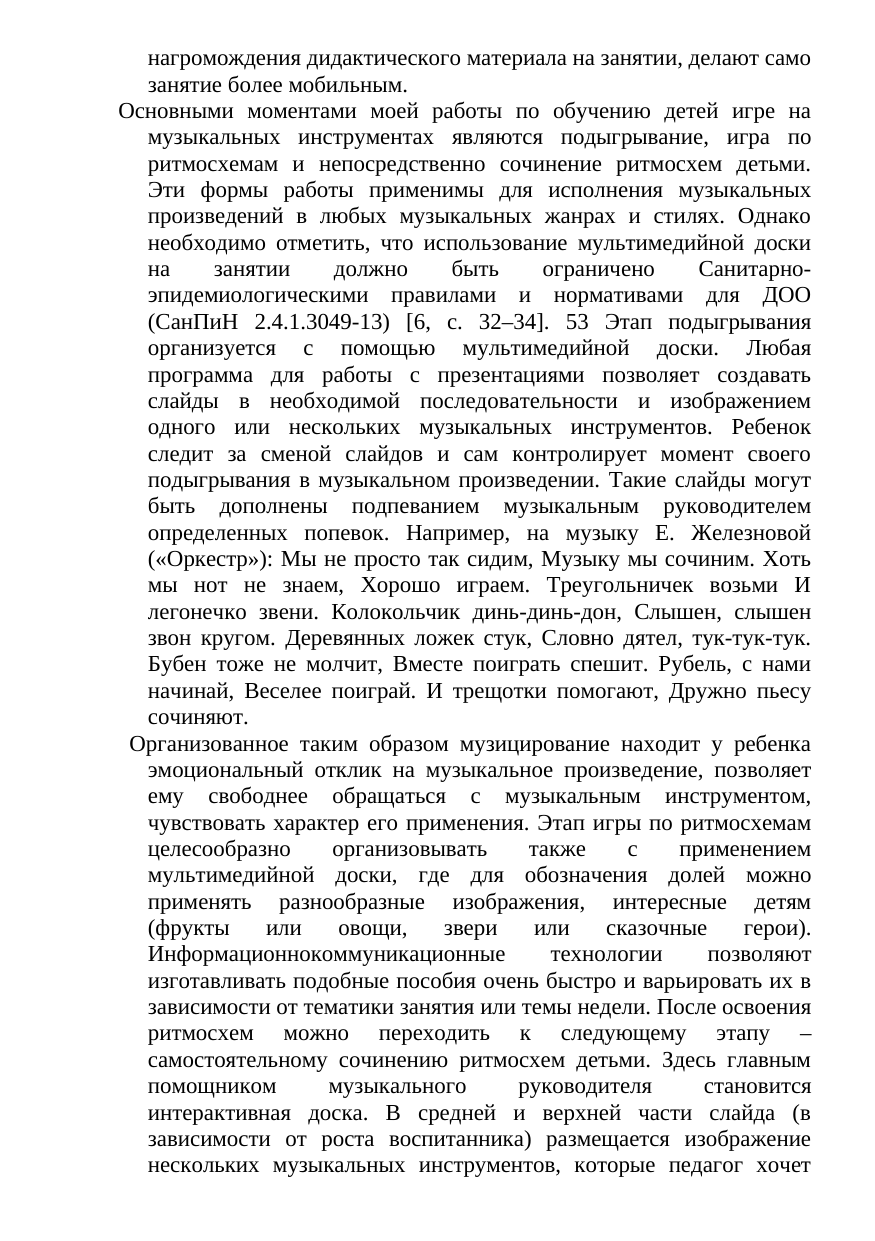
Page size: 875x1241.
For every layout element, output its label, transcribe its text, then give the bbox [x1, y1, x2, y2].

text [118, 44, 812, 97]
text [118, 729, 812, 1178]
text Основными моментами моей работы по обучению детей игре на музыкальных инструментах являются подыгрывание, игра по ритмосхемам и непосредственно сочинение ритмосхем детьми. Эти формы работы применимы для исполнения музыкальных произведений в любых музыкальных жанрах и стилях. Однако необходимо отметить, что использование мультимедийной доски на занятии должно быть ограничено Санитарно-эпидемиологическими правилами и нормативами для ДОО (СанПиН 2.4.1.3049-13) [6, с. 32–34]. 53 Этап подыгрывания организуется с помощью мультимедийной доски. Любая программа для работы с презентациями позволяет создавать слайды в необходимой последовательности и изображением одного или нескольких музыкальных инструментов. Ребенок следит за сменой слайдов и сам контролирует момент своего подыгрывания в музыкальном произведении. Такие слайды могут быть дополнены подпеванием музыкальным руководителем определенных попевок. Например, на музыку Е. Железновой («Оркестр»): Мы не просто так сидим, Музыку мы сочиним. Хоть мы нот не знаем, Хорошо играем. Треугольничек возьми И легонечко звени. Колокольчик динь-динь-дон, Слышен, слышен звон кругом. Деревянных ложек стук, Словно дятел, тук-тук-тук. Бубен тоже не молчит, Вместе поиграть спешит. Рубель, с нами начинай, Веселее поиграй. И трещотки помогают, Дружно пьесу сочиняют. [118, 97, 812, 729]
